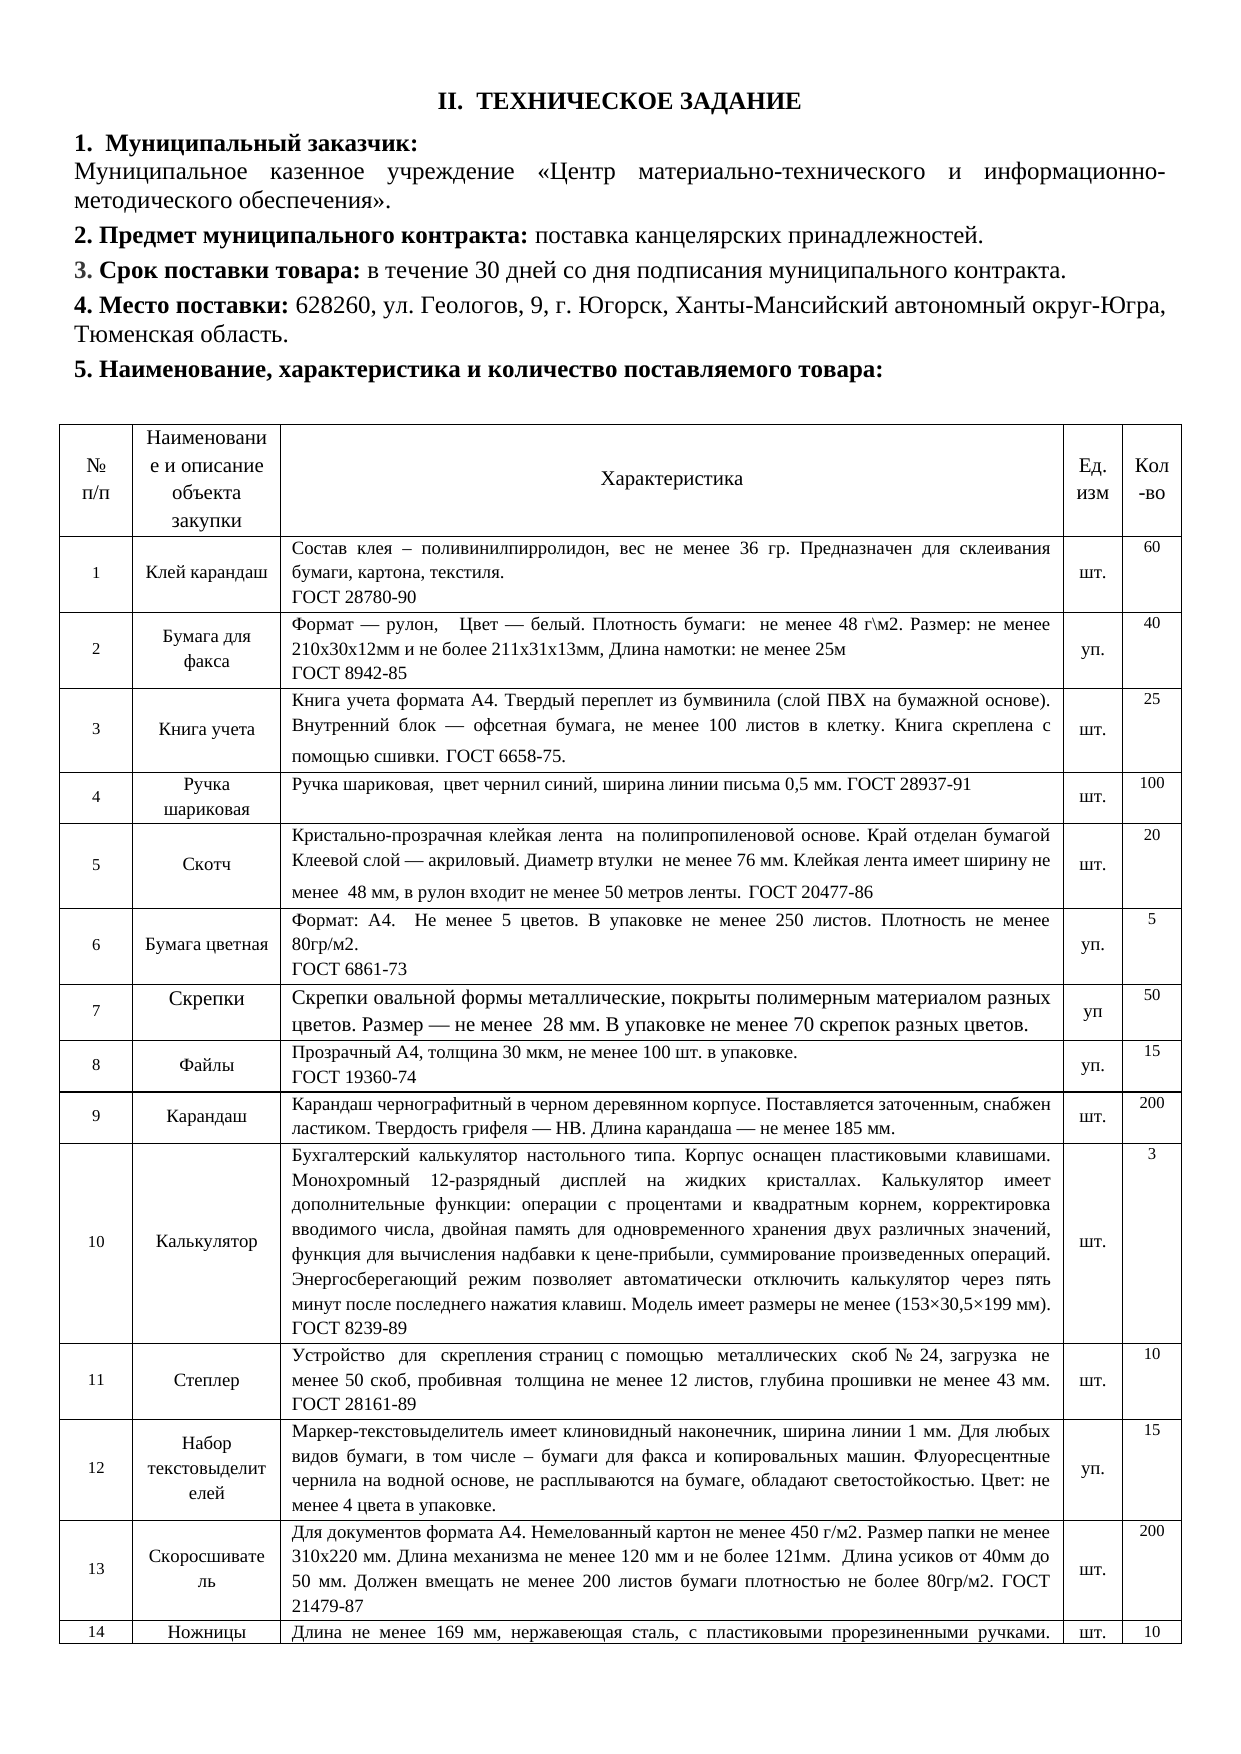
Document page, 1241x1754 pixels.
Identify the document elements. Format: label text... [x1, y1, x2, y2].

table_cell Устройство для скрепления страниц с помощью металлических скоб № 24, загрузка не менее 50 скоб, пробивная толщина не менее 12 листов, глубина прошивки не менее 43 мм. ГОСТ 28161-89 [281, 1344, 1063, 1419]
table_cell Бумага для факса [133, 613, 280, 688]
table_cell 20 [1123, 824, 1181, 907]
table_cell шт. [1064, 1621, 1122, 1643]
table_cell 4 [60, 773, 132, 823]
table_cell Формат: А4. Не менее 5 цветов. В упаковке не менее 250 листов. Плотность не менее 80гр/м2. ГОСТ 6861-73 [281, 909, 1063, 983]
table_cell 200 [1123, 1093, 1181, 1143]
table_cell Состав клея – поливинилпирролидон, вес не менее 36 гр. Предназначен для склеивания бумаги, картона, текстиля. ГОСТ 28780-90 [281, 537, 1063, 612]
table_cell 2 [60, 613, 132, 688]
table_cell 5 [1123, 909, 1181, 983]
table_cell Формат — рулон, Цвет — белый. Плотность бумаги: не менее 48 г\м2. Размер: не менее 210х30х12мм и не более 211х31х13мм, Длина намотки: не менее 25м ГОСТ 8942-85 [281, 613, 1063, 688]
table_cell Файлы [133, 1041, 280, 1091]
table_cell Для документов формата А4. Немелованный картон не менее 450 г/м2. Размер папки не менее 310х220 мм. Длина механизма не менее 120 мм и не более 121мм. Длина усиков от 40мм до 50 мм. Должен вмещать не менее 200 листов бумаги плотностью не более 80гр/м2. ГОСТ 21479-87 [281, 1521, 1063, 1620]
table_cell Бухгалтерский калькулятор настольного типа. Корпус оснащен пластиковыми клавишами. Монохромный 12-разрядный дисплей на жидких кристаллах. Калькулятор имеет дополнительные функции: операции с процентами и квадратным корнем, корректировка вводимого числа, двойная память для одновременного хранения двух различных значений, функция для вычисления надбавки к цене-прибыли, суммирование произведенных операций. Энергосберегающий режим позволяет автоматически отключить калькулятор через пять минут после последнего нажатия клавиш. Модель имеет размеры не менее (153×30,5×199 мм). ГОСТ 8239-89 [281, 1144, 1063, 1343]
text 2. Предмет муниципального контракта: поставка канцелярских принадлежностей. [74, 220, 1167, 249]
table_cell 7 [60, 985, 132, 1040]
table_cell Скрепки [133, 985, 280, 1040]
table_cell шт. [1064, 1093, 1122, 1143]
table_cell 11 [60, 1344, 132, 1419]
table_cell 15 [1123, 1041, 1181, 1091]
table_cell уп. [1064, 909, 1122, 983]
table_cell Маркер-текстовыделитель имеет клиновидный наконечник, ширина линии 1 мм. Для любых видов бумаги, в том числе – бумаги для факса и копировальных машин. Флуоресцентные чернила на водной основе, не расплываются на бумаге, обладают светостойкостью. Цвет: не менее 4 цвета в упаковке. [281, 1420, 1063, 1519]
table_cell 3 [1123, 1144, 1181, 1343]
table_cell уп. [1064, 1420, 1122, 1519]
table_cell 8 [60, 1041, 132, 1091]
table_cell Набор текстовыделителей [133, 1420, 280, 1519]
table_header Кол-во [1123, 425, 1181, 536]
table_cell Карандаш [133, 1093, 280, 1143]
table_cell шт. [1064, 689, 1122, 772]
table_cell 5 [60, 824, 132, 907]
table_cell 100 [1123, 773, 1181, 823]
table_cell Карандаш чернографитный в черном деревянном корпусе. Поставляется заточенным, снабжен ластиком. Твердость грифеля — HB. Длина карандаша — не менее 185 мм. [281, 1093, 1063, 1143]
table_cell 13 [60, 1521, 132, 1620]
text 4. Место поставки: 628260, ул. Геологов, 9, г. Югорск, Ханты-Мансийский автономный округ-Югра, Тюменская область. [74, 290, 1167, 348]
table_cell 1 [60, 537, 132, 612]
table_cell Кристально-прозрачная клейкая лента на полипропиленовой основе. Край отделан бумагой Клеевой слой — акриловый. Диаметр втулки не менее 76 мм. Клейкая лента имеет ширину не менее 48 мм, в рулон входит не менее 50 метров ленты. ГОСТ 20477-86 [281, 824, 1063, 907]
table_cell 40 [1123, 613, 1181, 688]
table_cell шт. [1064, 537, 1122, 612]
table_cell Степлер [133, 1344, 280, 1419]
table_cell 200 [1123, 1521, 1181, 1620]
table_cell 15 [1123, 1420, 1181, 1519]
table_cell 12 [60, 1420, 132, 1519]
table_cell Скрепки овальной формы металлические, покрыты полимерным материалом разных цветов. Размер — не менее 28 мм. В упаковке не менее 70 скрепок разных цветов. [281, 985, 1063, 1040]
table_cell 60 [1123, 537, 1181, 612]
table_header Ед. изм [1064, 425, 1122, 536]
table_cell шт. [1064, 1344, 1122, 1419]
table_cell шт. [1064, 824, 1122, 907]
text 5. Наименование, характеристика и количество поставляемого товара: [74, 354, 1167, 383]
table_cell Книга учета формата А4. Твердый переплет из бумвинила (слой ПВХ на бумажной основе). Внутренний блок — офсетная бумага, не менее 100 листов в клетку. Книга скреплена с помощью сшивки. ГОСТ 6658-75. [281, 689, 1063, 772]
table_cell 6 [60, 909, 132, 983]
table_header Наименование и описание объекта закупки [133, 425, 280, 536]
table_cell Клей карандаш [133, 537, 280, 612]
text Муниципальное казенное учреждение «Центр материально-технического и информационно- методического обеспечения». [74, 156, 1167, 214]
list ТЕХНИЧЕСКОЕ ЗАДАНИЕ [73, 86, 1167, 115]
table_header Характеристика [281, 425, 1063, 536]
table_cell Прозрачный А4, толщина 30 мкм, не менее 100 шт. в упаковке. ГОСТ 19360-74 [281, 1041, 1063, 1091]
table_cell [281, 1621, 1063, 1643]
table_cell Ручка шариковая, цвет чернил синий, ширина линии письма 0,5 мм. ГОСТ 28937-91 [281, 773, 1063, 823]
table_cell 9 [60, 1093, 132, 1143]
table_cell Бумага цветная [133, 909, 280, 983]
table_cell 10 [1123, 1621, 1181, 1643]
table_cell Калькулятор [133, 1144, 280, 1343]
table_cell шт. [1064, 1521, 1122, 1620]
table_cell 10 [1123, 1344, 1181, 1419]
table_cell 14 [60, 1621, 132, 1643]
table_cell 3 [60, 689, 132, 772]
text 1. Муниципальный заказчик: [74, 128, 1167, 156]
table_cell 25 [1123, 689, 1181, 772]
table_cell Книга учета [133, 689, 280, 772]
table_header № п/п [60, 425, 132, 536]
table_cell 50 [1123, 985, 1181, 1040]
table_cell уп. [1064, 613, 1122, 688]
table_cell шт. [1064, 1144, 1122, 1343]
table_cell Скоросшиватель [133, 1521, 280, 1620]
table_cell 10 [60, 1144, 132, 1343]
table_cell Скотч [133, 824, 280, 907]
table_cell Ручка шариковая [133, 773, 280, 823]
text 3. Срок поставки товара: в течение 30 дней со дня подписания муниципального контракта. [74, 255, 1167, 284]
table_cell уп. [1064, 1041, 1122, 1091]
table_cell шт. [1064, 773, 1122, 823]
table_cell уп [1064, 985, 1122, 1040]
table_cell Ножницы [133, 1621, 280, 1643]
